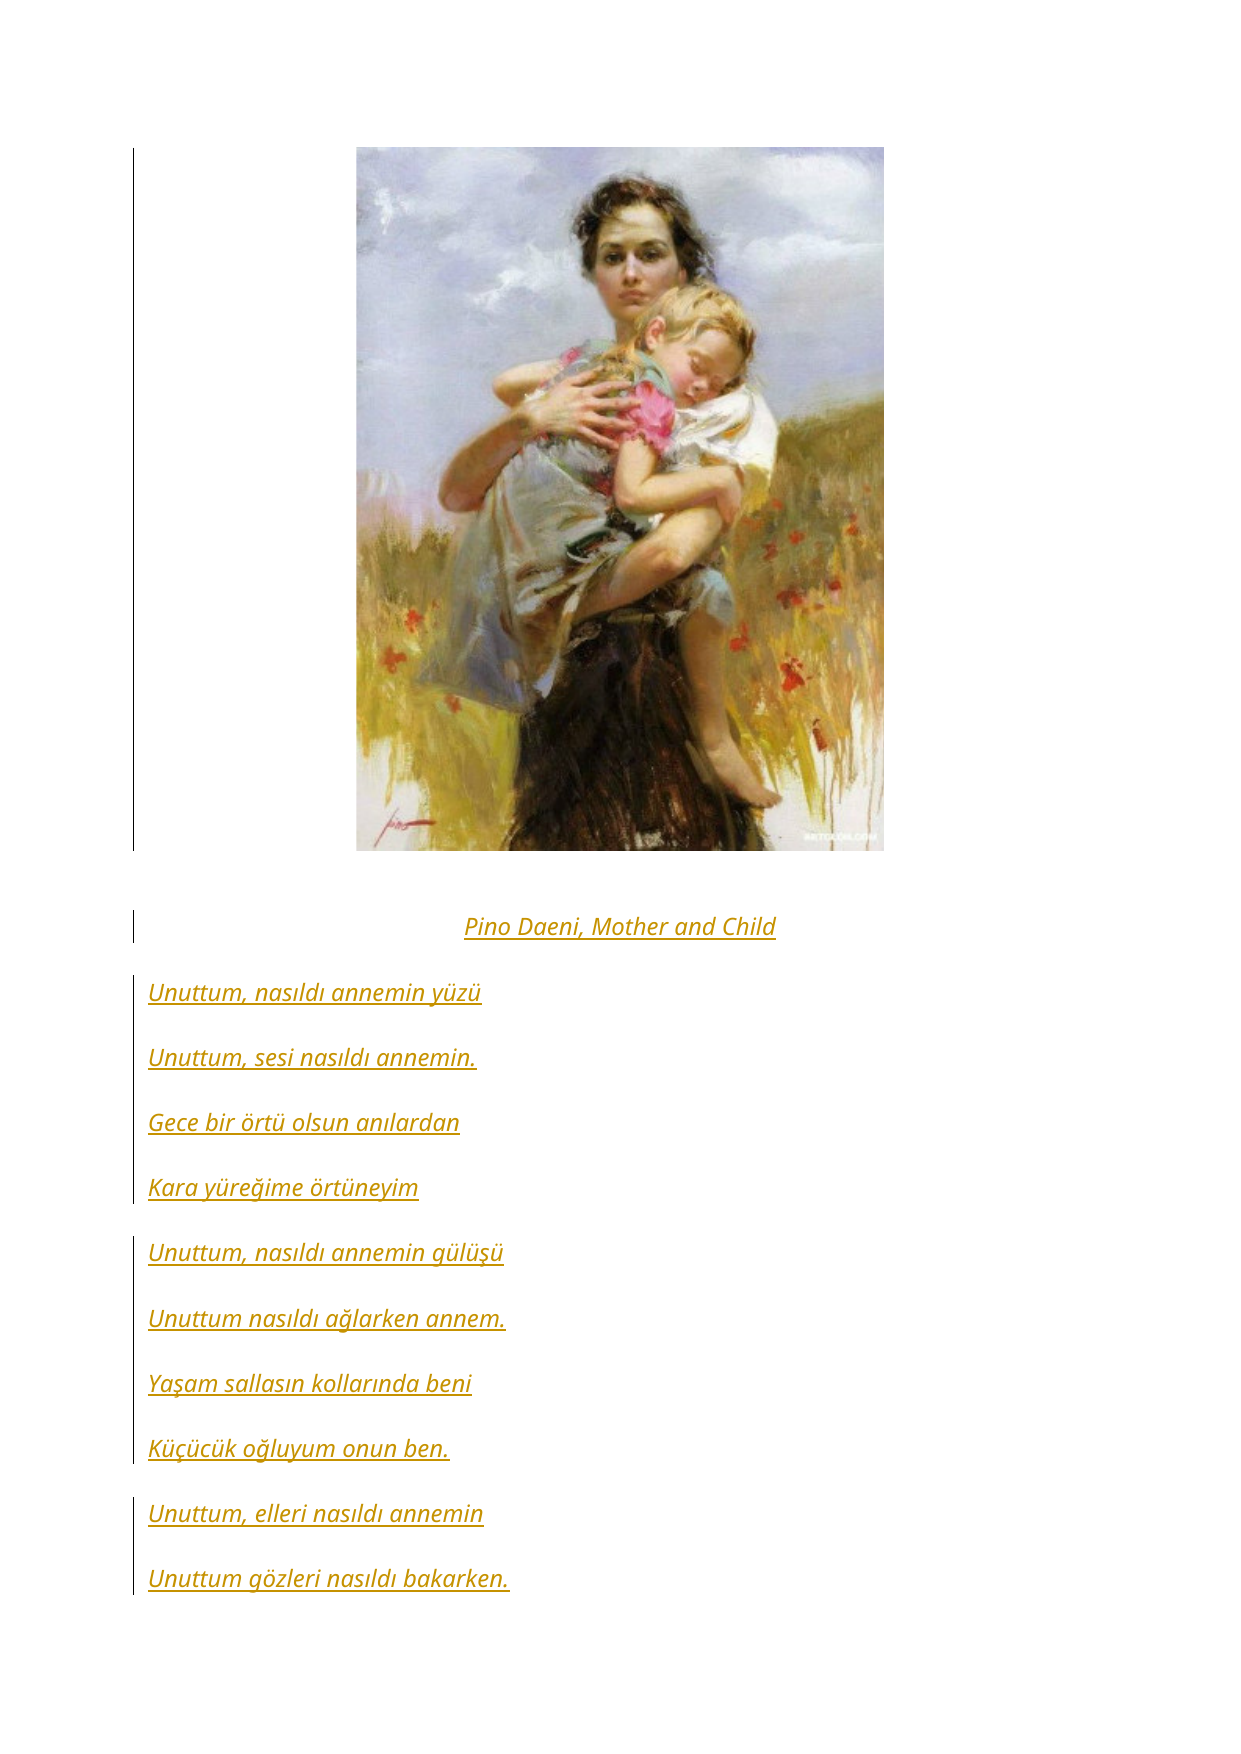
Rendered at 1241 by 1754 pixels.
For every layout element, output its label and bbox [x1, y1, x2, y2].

picture [356, 147, 884, 851]
